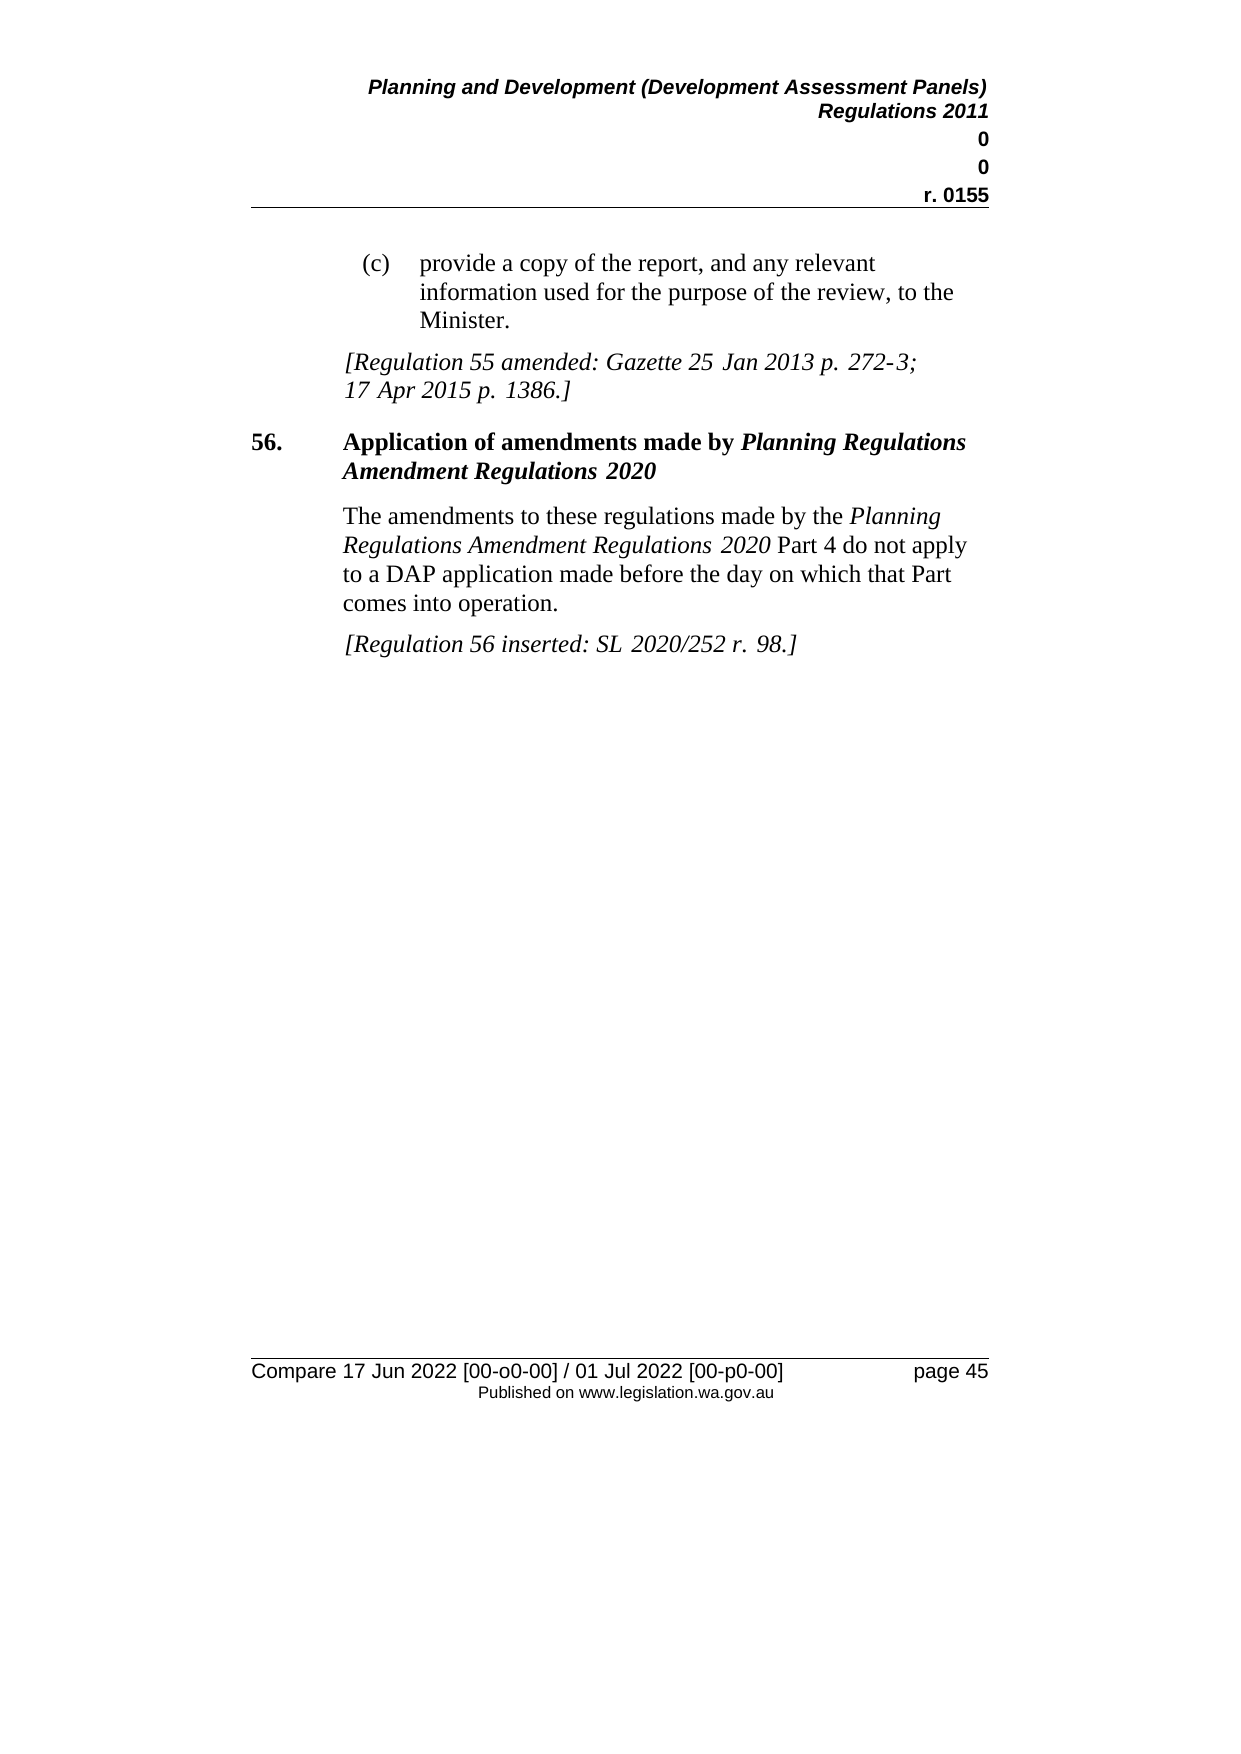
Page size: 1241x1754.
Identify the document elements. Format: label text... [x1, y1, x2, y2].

subtitle 56. Application of amendments made by Planning Regulations Amendment Regulations 2020 [251, 427, 989, 485]
text (c) provide a copy of the report, and any relevant information used for the purpose of the review, to the Minister. [251, 248, 989, 334]
text [Regulation 56 inserted: SL 2020/252 r. 98.] [251, 629, 989, 658]
text [Regulation 55 amended: Gazette 25 Jan 2013 p. 272-3; 17 Apr 2015 p. 1386.] [251, 347, 989, 404]
text The amendments to these regulations made by the Planning Regulations Amendment Regulations 2020 Part 4 do not apply to a DAP application made before the day on which that Part comes into operation. [251, 501, 989, 616]
